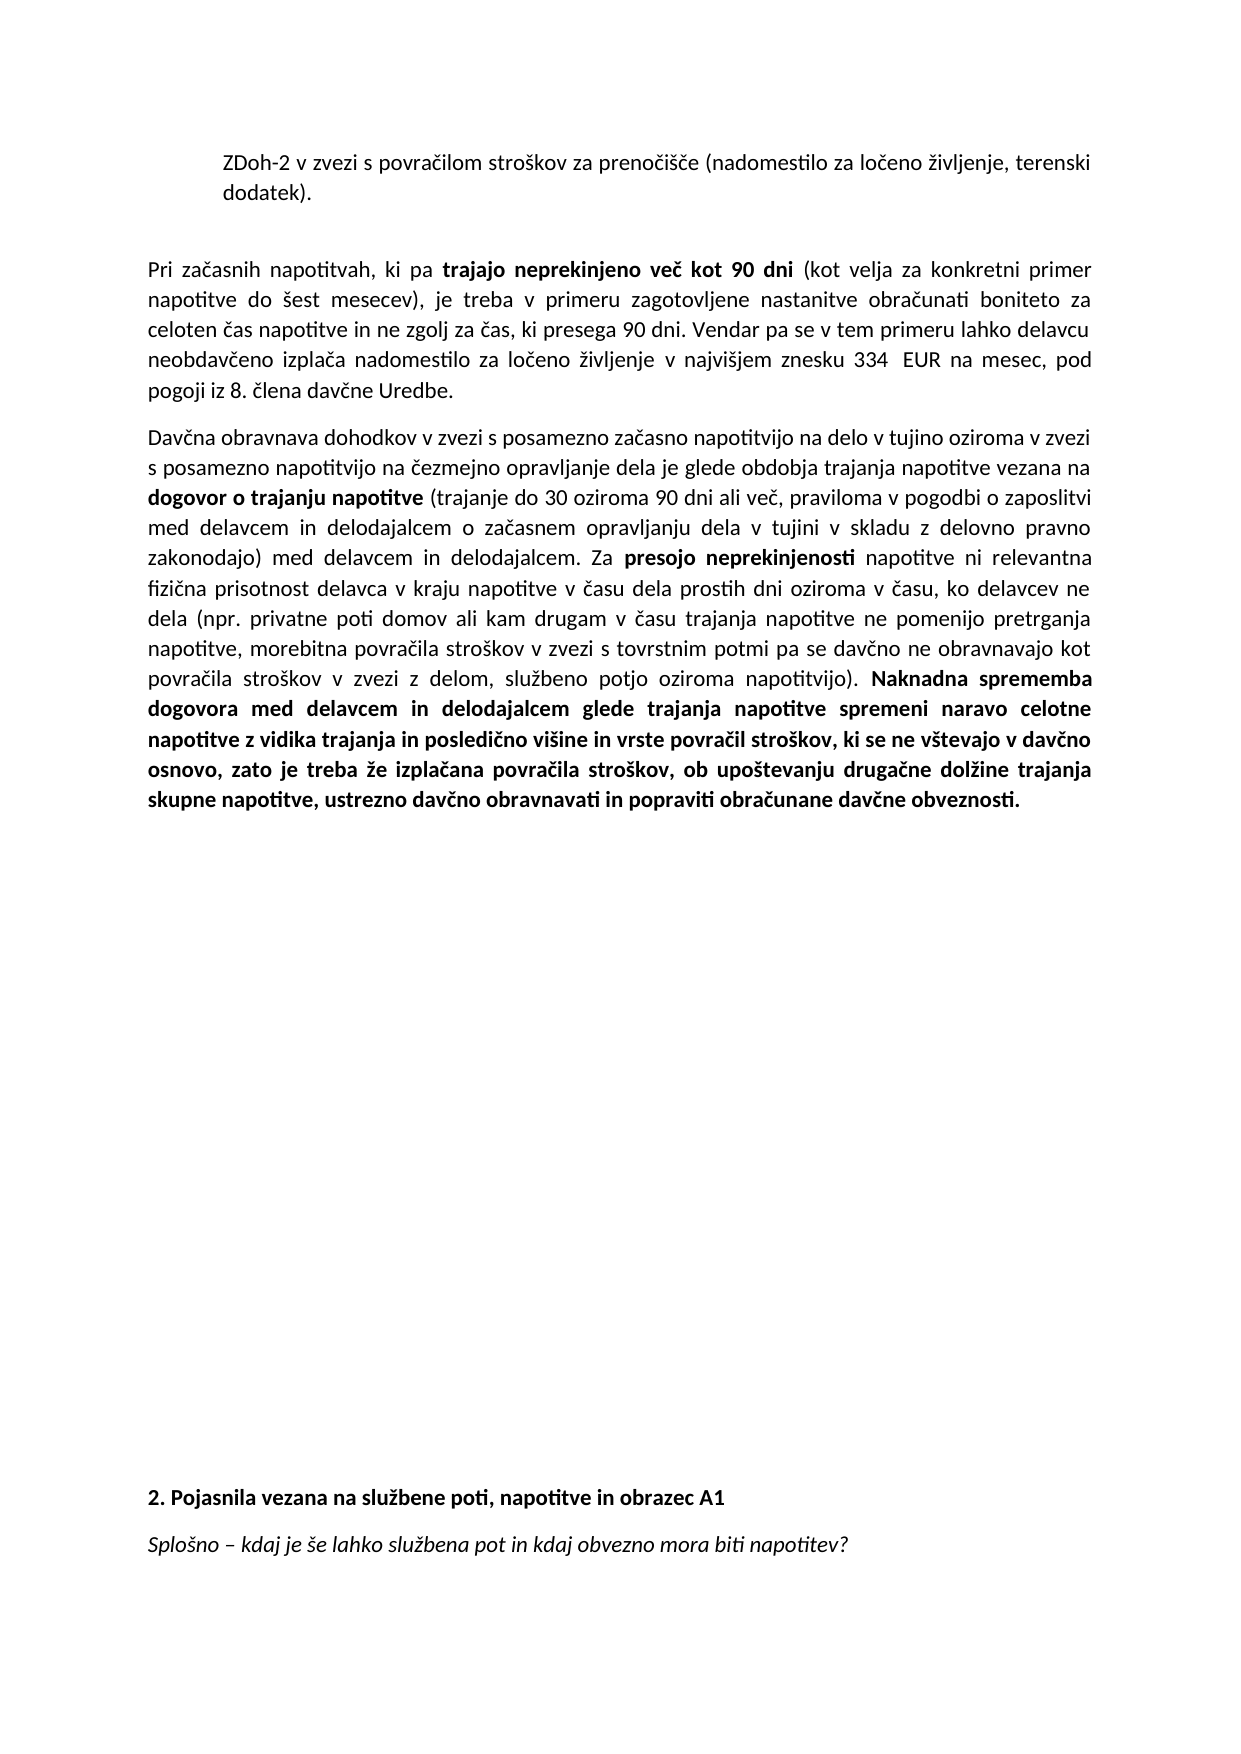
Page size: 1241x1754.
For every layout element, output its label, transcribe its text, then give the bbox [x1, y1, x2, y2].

text Splošno – kdaj je še lahko službena pot in kdaj obvezno mora biti napotitev? [148, 1530, 1093, 1558]
text Davčna obravnava dohodkov v zvezi s posamezno začasno napotitvijo na delo v tujino oziroma v zvezi s posamezno napotitvijo na čezmejno opravljanje dela je glede obdobja trajanja napotitve vezana na dogovor o trajanju napotitve (trajanje do 30 oziroma 90 dni ali več, praviloma v pogodbi o zaposlitvi med delavcem in delodajalcem o začasnem opravljanju dela v tujini v skladu z delovno pravno zakonodajo) med delavcem in delodajalcem. Za presojo neprekinjenosti napotitve ni relevantna fizična prisotnost delavca v kraju napotitve v času dela prostih dni oziroma v času, ko delavcev ne dela (npr. privatne poti domov ali kam drugam v času trajanja napotitve ne pomenijo pretrganja napotitve, morebitna povračila stroškov v zvezi s tovrstnim potmi pa se davčno ne obravnavajo kot povračila stroškov v zvezi z delom, službeno potjo oziroma napotitvijo). Naknadna sprememba dogovora med delavcem in delodajalcem glede trajanja napotitve spremeni naravo celotne napotitve z vidika trajanja in posledično višine in vrste povračil stroškov, ki se ne vštevajo v davčno osnovo, zato je treba že izplačana povračila stroškov, ob upoštevanju drugačne dolžine trajanja skupne napotitve, ustrezno davčno obravnavati in popraviti obračunane davčne obveznosti. [148, 423, 1093, 813]
text 2. Pojasnila vezana na službene poti, napotitve in obrazec A1 [148, 1483, 1093, 1511]
text Pri začasnih napotitvah, ki pa trajajo neprekinjeno več kot 90 dni (kot velja za konkretni primer napotitve do šest mesecev), je treba v primeru zagotovljene nastanitve obračunati boniteto za celoten čas napotitve in ne zgolj za čas, ki presega 90 dni. Vendar pa se v tem primeru lahko delavcu neobdavčeno izplača nadomestilo za ločeno življenje v najvišjem znesku 334 EUR na mesec, pod pogoji iz 8. člena davčne Uredbe. [148, 255, 1093, 404]
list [185, 148, 1093, 206]
